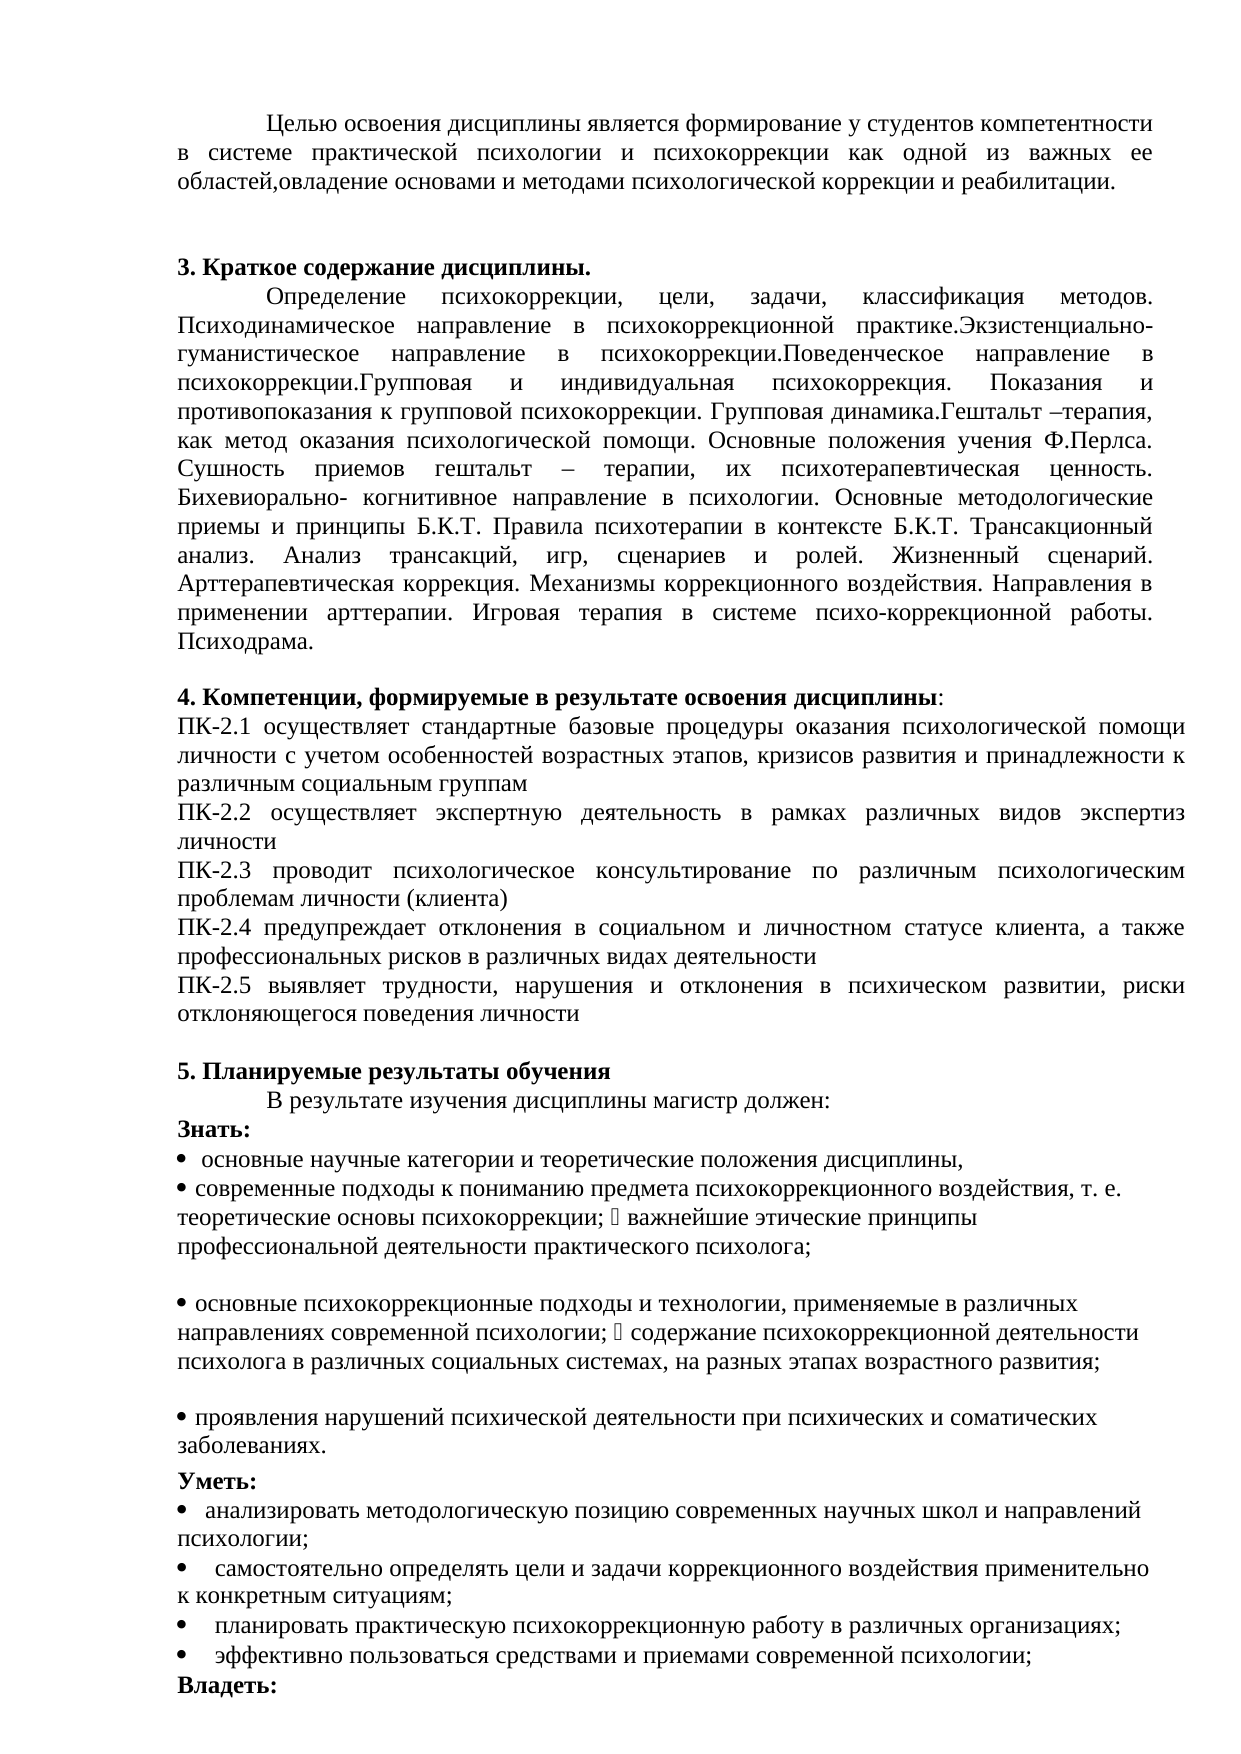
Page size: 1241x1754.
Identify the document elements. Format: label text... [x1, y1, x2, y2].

list ПК-2.4 предупреждает отклонения в социальном и личностном статусе клиента, а также профессиональных рисков в различных видах деятельности [177, 912, 1186, 970]
text Определение психокоррекции, цели, задачи, классификация методов. Психодинамическое направление в психокоррекционной практике.Экзистенциально- гуманистическое направление в психокоррекции.Поведенческое направление в психокоррекции.Групповая и индивидуальная психокоррекция. Показания и противопоказания к групповой психокоррекции. Групповая динамика.Гештальт –терапия, как метод оказания психологической помощи. Основные положения учения Ф.Перлса. Сушность приемов гештальт – терапии, их психотерапевтическая ценность. Бихевиорально- когнитивное направление в психологии. Основные методологические приемы и принципы Б.К.Т. Правила психотерапии в контексте Б.К.Т. Трансакционный анализ. Анализ трансакций, игр, сценариев и ролей. Жизненный сценарий. Арттерапевтическая коррекция. Механизмы коррекционного воздействия. Направления в применении арттерапии. Игровая терапия в системе психо-коррекционной работы. Психодрама. [177, 281, 1153, 655]
text В результате изучения дисциплины магистр должен: [266, 1085, 1186, 1114]
text Целью освоения дисциплины является формирование у студентов компетентности в системе практической психологии и психокоррекции как одной из важных ее областей,овладение основами и методами психологической коррекции и реабилитации. [177, 108, 1153, 194]
list самостоятельно определять цели и задачи коррекционного воздействия применительно к конкретным ситуациям; [177, 1554, 1151, 1609]
list современные подходы к пониманию предмета психокоррекционного воздействия, т. е. теоретические основы психокоррекции;  важнейшие этические принципы профессиональной деятельности практического психолога; [177, 1173, 1123, 1260]
list ПК-2.5 выявляет трудности, нарушения и отклонения в психическом развитии, риски отклоняющегося поведения личности [177, 970, 1186, 1027]
list ПК-2.2 осуществляет экспертную деятельность в рамках различных видов экспертиз личности [177, 797, 1186, 855]
subtitle Уметь: [177, 1466, 1186, 1494]
subtitle Знать: [177, 1115, 1186, 1143]
list планировать практическую психокоррекционную работу в различных организациях; [177, 1609, 1186, 1639]
subtitle Планируемые результаты обучения [177, 1057, 1186, 1085]
subtitle Компетенции, формируемые в результате освоения дисциплины: [177, 682, 1186, 711]
list эффективно пользоваться средствами и приемами современной психологии; [177, 1639, 1186, 1670]
list ПК-2.3 проводит психологическое консультирование по различным психологическим проблемам личности (клиента) [177, 855, 1186, 912]
subtitle Владеть: [177, 1670, 1186, 1699]
subtitle Краткое содержание дисциплины. [177, 252, 1186, 281]
list основные научные категории и теоретические положения дисциплины, [177, 1143, 1186, 1173]
list анализировать методологическую позицию современных научных школ и направлений психологии; [177, 1497, 1143, 1551]
list проявления нарушений психической деятельности при психических и соматических заболеваниях. [177, 1403, 1099, 1459]
list ПК-2.1 осуществляет стандартные базовые процедуры оказания психологической помощи личности с учетом особенностей возрастных этапов, кризисов развития и принадлежности к различным социальным группам [177, 711, 1186, 797]
list основные психокоррекционные подходы и технологии, применяемые в различных направлениях современной психологии;  содержание психокоррекционной деятельности психолога в различных социальных системах, на разных этапах возрастного развития; [177, 1288, 1142, 1375]
